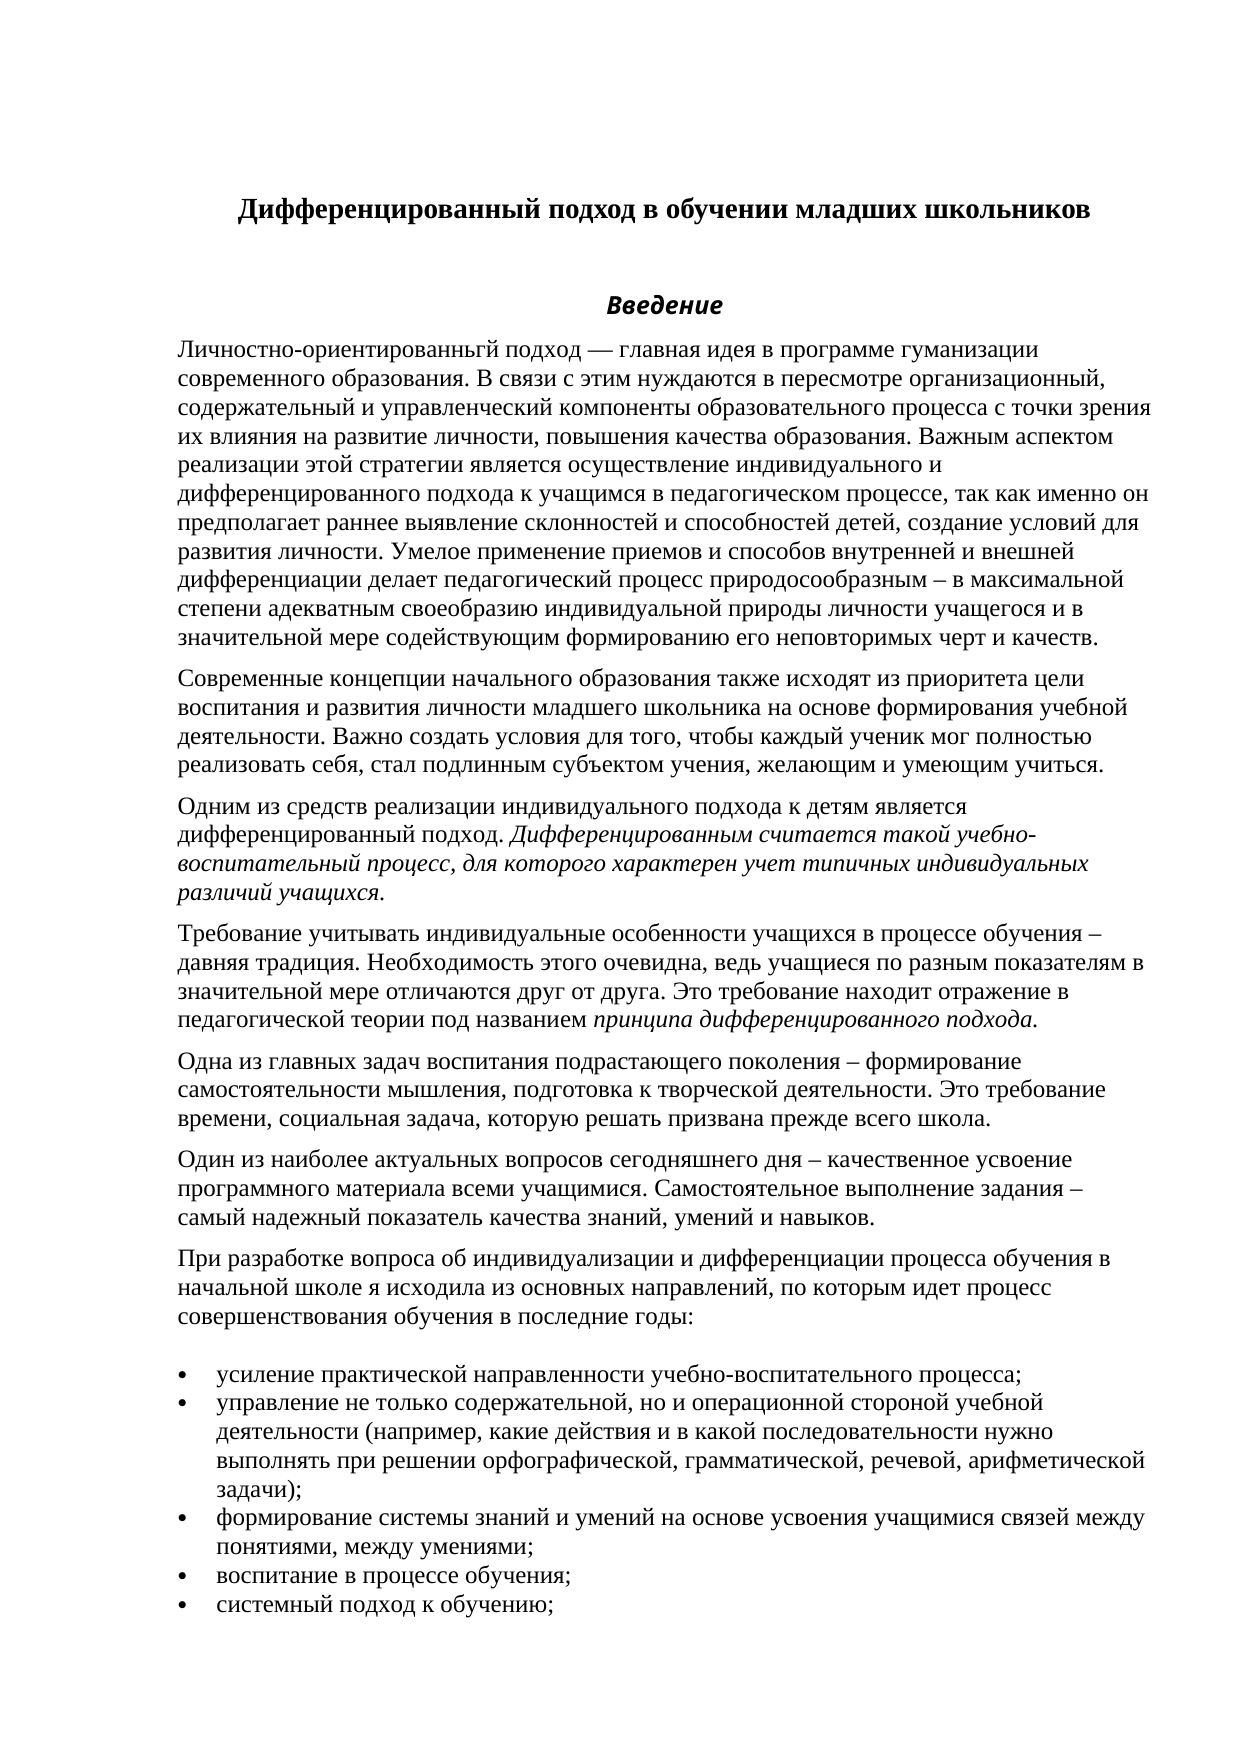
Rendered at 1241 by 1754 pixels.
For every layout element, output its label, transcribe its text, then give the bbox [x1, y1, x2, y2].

text Современные концепции начального образования также исходят из приоритета цели воспитания и развития личности младшего школьника на основе формирования учебной деятельности. Важно создать условия для того, чтобы каждый ученик мог полностью реализовать себя, стал подлинным субъектом учения, желающим и умеющим учиться. [177, 663, 1152, 778]
list управление не только содержательной, но и операционной стороной учебной деятельности (например, какие действия и в какой последовательности нужно выполнять при решении орфографической, грамматической, речевой, арифметической задачи); [179, 1387, 1152, 1502]
list усиление практической направленности учебно-воспитательного процесса; [179, 1359, 1152, 1387]
list воспитание в процессе обучения; [179, 1560, 1152, 1589]
text Одна из главных задач воспитания подрастающего поколения – формирование самостоятельности мышления, подготовка к творческой деятельности. Это требование времени, социальная задача, которую решать призвана прежде всего школа. [177, 1046, 1152, 1132]
text Дифференцированный подход в обучении младших школьников [177, 184, 1152, 224]
text Одним из средств реализации индивидуального подхода к детям является дифференцированный подход. Дифференцированным считается такой учебно-воспитательный процесс, для которого характерен учет типичных индивидуальных различий учащихся. [177, 791, 1152, 906]
text Личностно-ориентированньгй подход — главная идея в программе гуманизации современного образования. В связи с этим нуждаются в пересмотре организационный, содержательный и управленческий компоненты образовательного процесса с точки зрения их влияния на развитие личности, повышения качества образования. Важным аспектом реализации этой стратегии является осуществление индивидуального и дифференцированного подхода к учащимся в педагогическом процессе, так как именно он предполагает раннее выявление склонностей и способностей детей, создание условий для развития личности. Умелое применение приемов и способов внутренней и внешней дифференциации делает педагогический процесс природосообразным – в максимальной степени адекватным своеобразию индивидуальной природы личности учащегося и в значительной мере содействующим формированию его неповторимых черт и качеств. [177, 334, 1152, 651]
list системный подход к обучению; [179, 1589, 1152, 1617]
text При разработке вопроса об индивидуализации и дифференциации процесса обучения в начальной школе я исходила из основных направлений, по которым идет процесс совершенствования обучения в последние годы: [177, 1243, 1152, 1329]
text Требование учитывать индивидуальные особенности учащихся в процессе обучения – давняя традиция. Необходимость этого очевидна, ведь учащиеся по разным показателям в значительной мере отличаются друг от друга. Это требование находит отражение в педагогической теории под названием принципа дифференцированного подхода. [177, 918, 1152, 1033]
list формирование системы знаний и умений на основе усвоения учащимися связей между понятиями, между умениями; [179, 1502, 1152, 1560]
text Один из наиболее актуальных вопросов сегодняшнего дня – качественное усвоение программного материала всеми учащимися. Самостоятельное выполнение задания – самый надежный показатель качества знаний, умений и навыков. [177, 1144, 1152, 1231]
text Введение [177, 288, 1152, 322]
